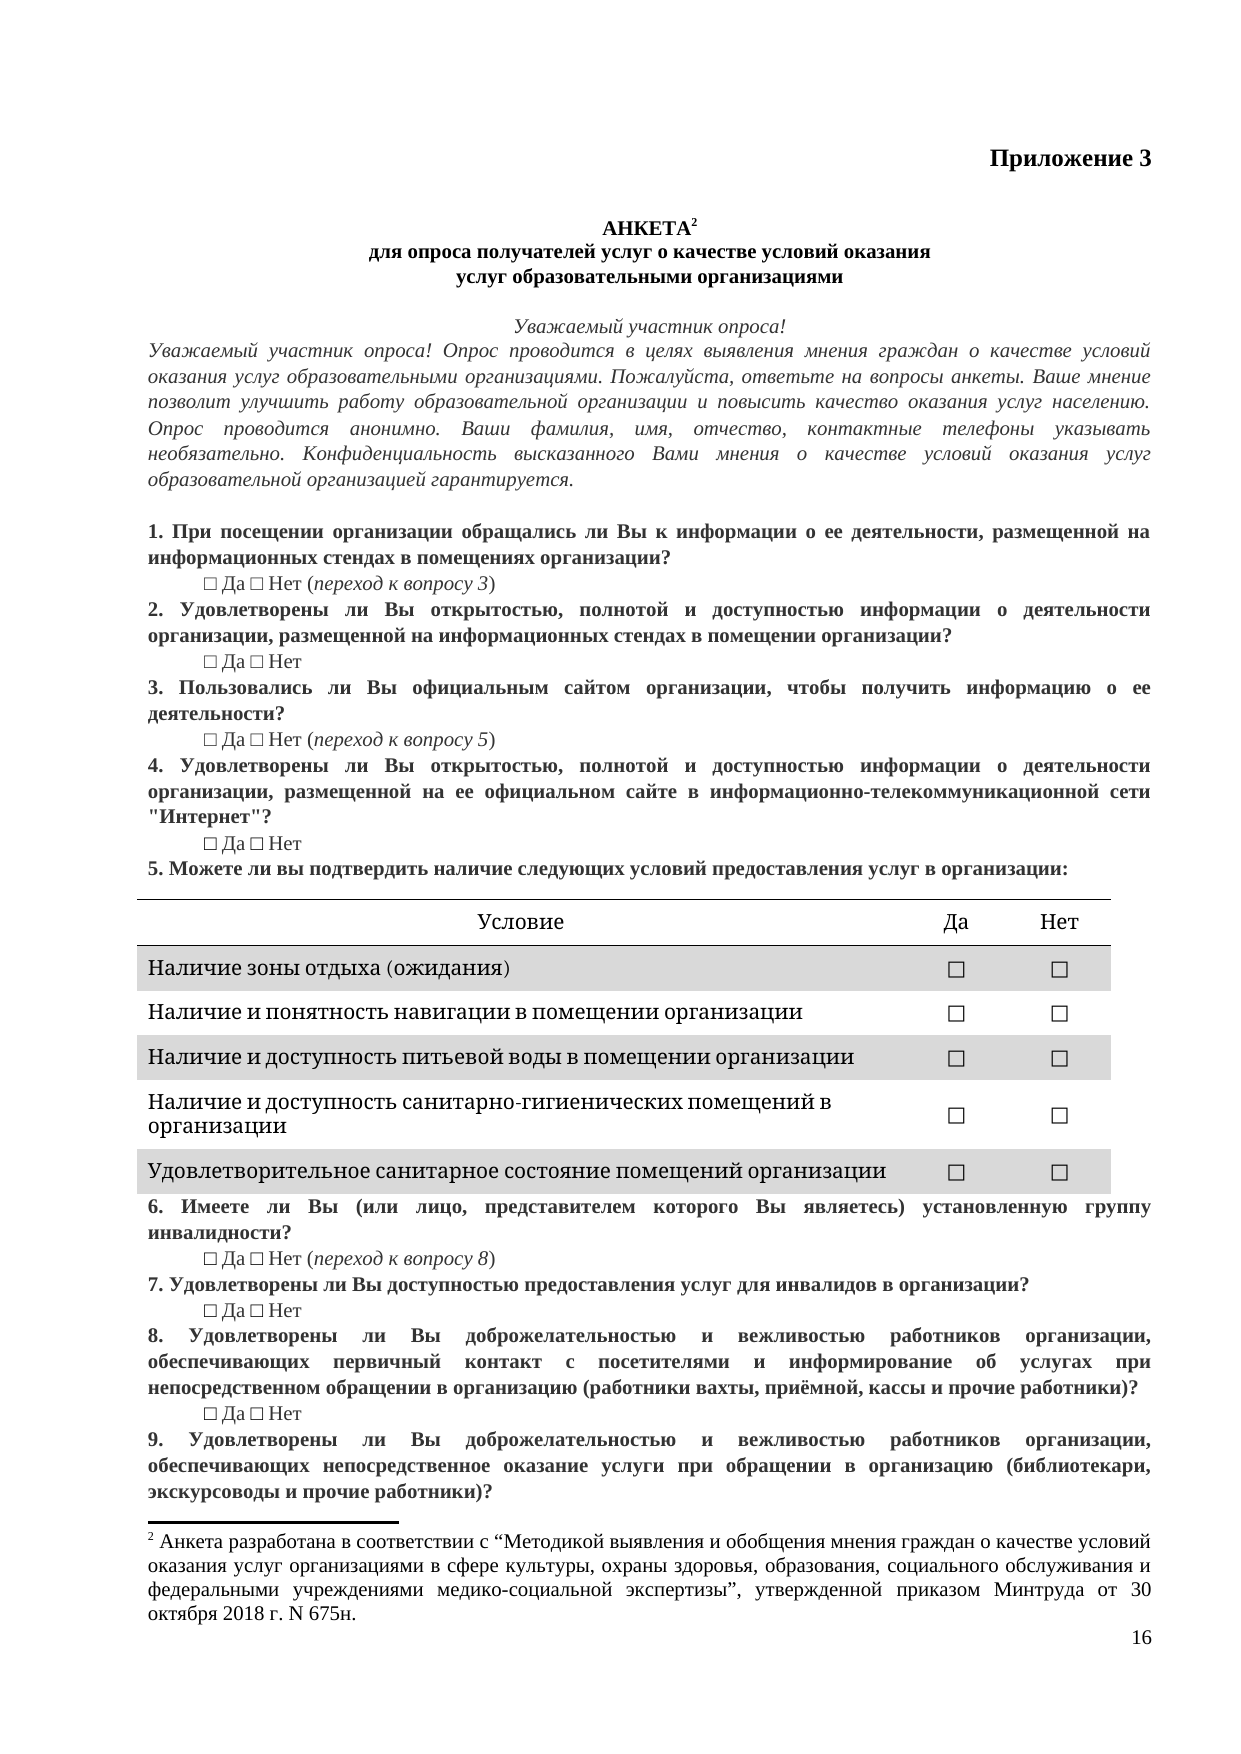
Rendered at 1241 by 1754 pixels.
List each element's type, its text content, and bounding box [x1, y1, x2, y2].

text для опроса получателей услуг о качестве условий оказания [148, 239, 1152, 263]
text □ Да □ Нет [148, 1401, 1152, 1425]
text Уважаемый участник опроса! Опрос проводится в целях выявления мнения граждан о качестве условий оказания услуг образовательными организациями. Пожалуйста, ответьте на вопросы анкеты. Ваше мнение позволит улучшить работу образовательной организации и повысить качество оказания услуг населению. Опрос проводится анонимно. Ваши фамилия, имя, отчество, контактные телефоны указывать необязательно. Конфиденциальность высказанного Вами мнения о качестве условий оказания услуг образовательной организацией гарантируется. [148, 338, 1152, 491]
table_cell □ [1008, 1149, 1111, 1194]
table_header Да [904, 900, 1008, 945]
text □ Да □ Нет (переход к вопросу 5) [148, 727, 1152, 751]
text 3. Пользовались ли Вы официальным сайтом организации, чтобы получить информацию о ее деятельности? [148, 675, 1152, 725]
table_cell Наличие и доступность санитарно-гигиенических помещений в организации [137, 1080, 904, 1149]
text 6. Имеете ли Вы (или лицо, представителем которого Вы являетесь) установленную группу инвалидности? [148, 1194, 1152, 1244]
text 4. Удовлетворены ли Вы открытостью, полнотой и доступностью информации о деятельности организации, размещенной на ее официальном сайте в информационно-телекоммуникационной сети "Интернет"? [148, 753, 1152, 828]
text 9. Удовлетворены ли Вы доброжелательностью и вежливостью работников организации, обеспечивающих непосредственное оказание услуги при обращении в организацию (библиотекари, экскурсоводы и прочие работники)? [148, 1427, 1152, 1503]
table_cell Наличие и доступность питьевой воды в помещении организации [137, 1035, 904, 1080]
text 2. Удовлетворены ли Вы открытостью, полнотой и доступностью информации о деятельности организации, размещенной на информационных стендах в помещении организации? [148, 597, 1152, 647]
table_cell □ [1008, 946, 1111, 991]
table_cell □ [1008, 1035, 1111, 1080]
text АНКЕТА [148, 215, 1152, 239]
text 5. Можете ли вы подтвердить наличие следующих условий предоставления услуг в организации: [148, 856, 1152, 880]
table_cell □ [1008, 1080, 1111, 1149]
text □ Да □ Нет [148, 1297, 1152, 1322]
text услуг образовательными организациями [148, 263, 1152, 288]
text 1. При посещении организации обращались ли Вы к информации о ее деятельности, размещенной на информационных стендах в помещениях организации? [148, 519, 1152, 569]
table_cell □ [904, 946, 1008, 991]
table_cell □ [1008, 991, 1111, 1035]
text □ Да □ Нет (переход к вопросу 3) [148, 571, 1152, 595]
text □ Да □ Нет [148, 649, 1152, 673]
table_cell □ [904, 1080, 1008, 1149]
table_cell □ [904, 1035, 1008, 1080]
subtitle Приложение 3 [148, 143, 1152, 172]
text 8. Удовлетворены ли Вы доброжелательностью и вежливостью работников организации, обеспечивающих первичный контакт с посетителями и информирование об услугах при непосредственном обращении в организацию (работники вахты, приёмной, кассы и прочие работники)? [148, 1323, 1152, 1399]
table_header Нет [1008, 900, 1111, 945]
table_cell Удовлетворительное санитарное состояние помещений организации [137, 1149, 904, 1194]
table_cell □ [904, 1149, 1008, 1194]
table_cell Наличие зоны отдыха (ожидания) [137, 946, 904, 991]
table_cell □ [904, 991, 1008, 1035]
table_cell Наличие и понятность навигации в помещении организации [137, 991, 904, 1035]
text Уважаемый участник опроса! [148, 313, 1152, 338]
table_header Условие [137, 900, 904, 945]
text □ Да □ Нет [148, 830, 1152, 854]
text □ Да □ Нет (переход к вопросу 8) [148, 1246, 1152, 1270]
text 7. Удовлетворены ли Вы доступностью предоставления услуг для инвалидов в организации? [148, 1272, 1152, 1296]
